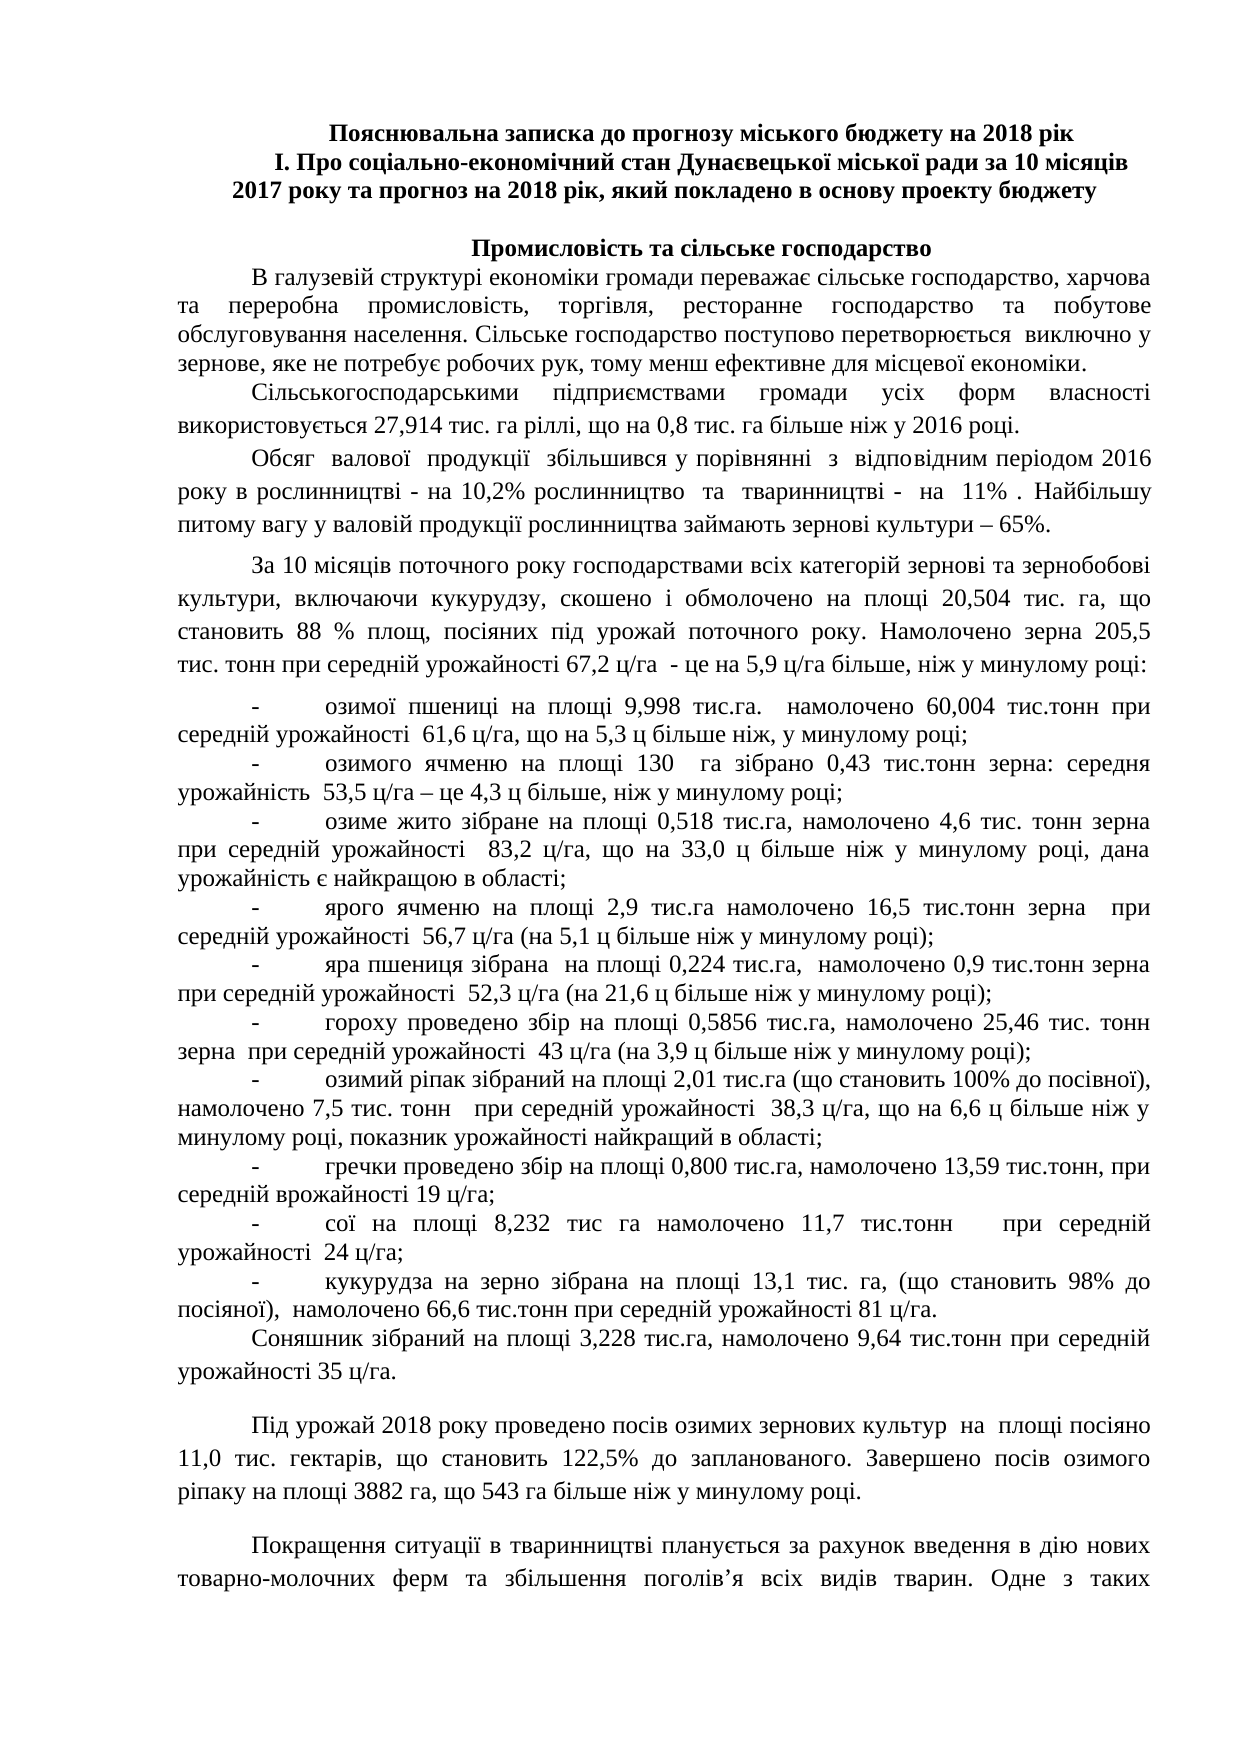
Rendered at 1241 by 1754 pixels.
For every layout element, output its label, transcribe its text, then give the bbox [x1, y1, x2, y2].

list гороху проведено збір на площі 0,5856 тис.га, намолочено 25,46 тис. тонн зерна при середній урожайності 43 ц/га (на 3,9 ц більше ніж у минулому році); [177, 1007, 1152, 1064]
text Пояснювальна записка до прогнозу міського бюджету на 2018 рік [177, 118, 1152, 147]
text Соняшник зібраний на площі 3,228 тис.га, намолочено 9,64 тис.тонн при середній урожайності 35 ц/га. [177, 1323, 1152, 1385]
list гречки проведено збір на площі 0,800 тис.га, намолочено 13,59 тис.тонн, при середній врожайності 19 ц/га; [177, 1151, 1152, 1208]
list ярого ячменю на площі 2,9 тис.га намолочено 16,5 тис.тонн зерна при середній урожайності 56,7 ц/га (на 5,1 ц більше ніж у минулому році); [177, 892, 1152, 949]
list озиме жито зібране на площі 0,518 тис.га, намолочено 4,6 тис. тонн зерна при середній урожайності 83,2 ц/га, що на 33,0 ц більше ніж у минулому році, дана урожайність є найкращою в області; [177, 806, 1152, 892]
list озимого ячменю на площі 130 га зібрано 0,43 тис.тонн зерна: середня урожайність 53,5 ц/га – це 4,3 ц більше, ніж у минулому році; [177, 748, 1152, 806]
text Сільськогосподарськими підприємствами громади усіх форм власності використовується 27,914 тис. га ріллі, що на 0,8 тис. га більше ніж у 2016 році. [177, 377, 1152, 439]
text В галузевій структурі економіки громади переважає сільське господарство, харчова та переробна промисловість, торгівля, ресторанне господарство та побутове обслуговування населення. Сільське господарство поступово перетворюється виключно у зернове, яке не потребує робочих рук, тому менш ефективне для місцевої економіки. [177, 262, 1152, 377]
text Обсяг валової продукції збільшився у порівнянні з відповідним періодом 2016 року в рослинництві - на 10,2% рослинництво та тваринництві - на 11% . Найбільшу питому вагу у валовій продукції рослинництва займають зернові культури – 65%. [177, 443, 1152, 538]
list сої на площі 8,232 тис га намолочено 11,7 тис.тонн при середній урожайності 24 ц/га; [177, 1208, 1152, 1266]
subtitle Промисловість та сільське господарство [177, 233, 1152, 262]
list озимої пшениці на площі 9,998 тис.га. намолочено 60,004 тис.тонн при середній урожайності 61,6 ц/га, що на 5,3 ц більше ніж, у минулому році; [177, 691, 1152, 748]
list кукурудза на зерно зібрана на площі 13,1 тис. га, (що становить 98% до посіяної), намолочено 66,6 тис.тонн при середній урожайності 81 ц/га. [177, 1266, 1152, 1323]
text За 10 місяців поточного року господарствами всіх категорій зернові та зернобобові культури, включаючи кукурудзу, скошено і обмолочено на площі 20,504 тис. га, що становить 88 % площ, посіяних під урожай поточного року. Намолочено зерна 205,5 тис. тонн при середній урожайності 67,2 ц/га - це на 5,9 ц/га більше, ніж у минулому році: [177, 550, 1152, 678]
list озимий ріпак зібраний на площі 2,01 тис.га (що становить 100% до посівної), намолочено 7,5 тис. тонн при середній урожайності 38,3 ц/га, що на 6,6 ц більше ніж у минулому році, показник урожайності найкращий в області; [177, 1064, 1152, 1151]
text Під урожай 2018 року проведено посів озимих зернових культур на площі посіяно 11,0 тис. гектарів, що становить 122,5% до запланованого. Завершено посів озимого ріпаку на площі 3882 га, що 543 га більше ніж у минулому році. [177, 1410, 1152, 1505]
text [177, 1530, 1152, 1592]
list яра пшениця зібрана на площі 0,224 тис.га, намолочено 0,9 тис.тонн зерна при середній урожайності 52,3 ц/га (на 21,6 ц більше ніж у минулому році); [177, 949, 1152, 1007]
text І. Про соціально-економічний стан Дунаєвецької міської ради за 10 місяців 2017 року та прогноз на 2018 рік, який покладено в основу проекту бюджету [177, 147, 1152, 204]
